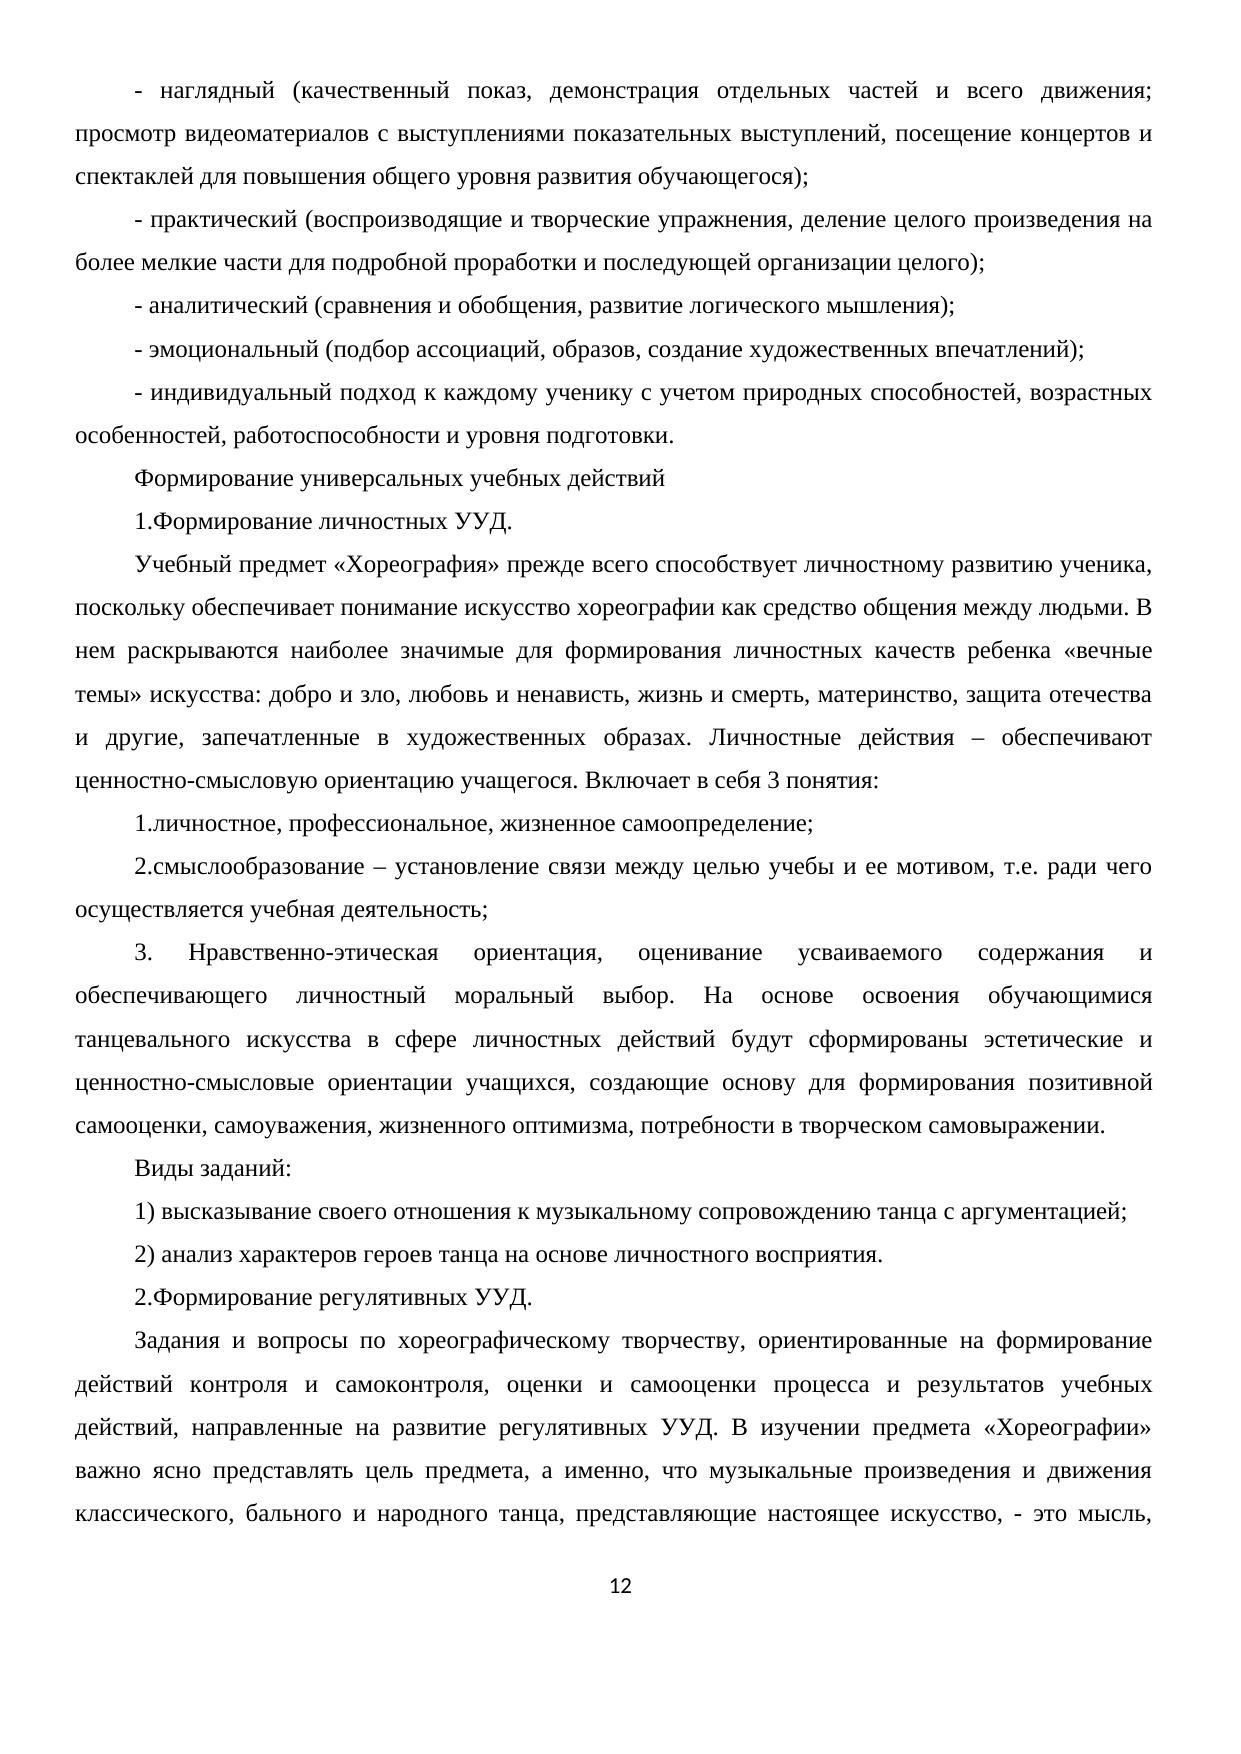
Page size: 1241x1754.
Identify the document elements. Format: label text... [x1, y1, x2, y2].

text 1.личностное, профессиональное, жизненное самоопределение; [75, 808, 1153, 837]
text 2.Формирование регулятивных УУД. [75, 1282, 1153, 1311]
text - практический (воспроизводящие и творческие упражнения, деление целого произведения на более мелкие части для подробной проработки и последующей организации целого); [75, 204, 1153, 276]
text 2.смыслообразование – установление связи между целью учебы и ее мотивом, т.е. ради чего осуществляется учебная деятельность; [75, 851, 1153, 923]
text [75, 1326, 1153, 1527]
text 1.Формирование личностных УУД. [75, 506, 1153, 535]
text Формирование универсальных учебных действий [75, 463, 1153, 492]
text - индивидуальный подход к каждому ученику с учетом природных способностей, возрастных особенностей, работоспособности и уровня подготовки. [75, 377, 1153, 449]
text Учебный предмет «Хореография» прежде всего способствует личностному развитию ученика, поскольку обеспечивает понимание искусство хореографии как средство общения между людьми. В нем раскрываются наиболее значимые для формирования личностных качеств ребенка «вечные темы» искусства: добро и зло, любовь и ненависть, жизнь и смерть, материнство, защита отечества и другие, запечатленные в художественных образах. Личностные действия – обеспечивают ценностно-смысловую ориентацию учащегося. Включает в себя 3 понятия: [75, 549, 1153, 794]
text 2) анализ характеров героев танца на основе личностного восприятия. [75, 1239, 1153, 1268]
text - эмоциональный (подбор ассоциаций, образов, создание художественных впечатлений); [75, 334, 1153, 362]
text Виды заданий: [75, 1153, 1153, 1182]
text - наглядный (качественный показ, демонстрация отдельных частей и всего движения; просмотр видеоматериалов с выступлениями показательных выступлений, посещение концертов и спектаклей для повышения общего уровня развития обучающегося); [75, 75, 1153, 190]
text 3. Нравственно-этическая ориентация, оценивание усваиваемого содержания и обеспечивающего личностный моральный выбор. На основе освоения обучающимися танцевального искусства в сфере личностных действий будут сформированы эстетические и ценностно-смысловые ориентации учащихся, создающие основу для формирования позитивной самооценки, самоуважения, жизненного оптимизма, потребности в творческом самовыражении. [75, 937, 1153, 1139]
text - аналитический (сравнения и обобщения, развитие логического мышления); [75, 291, 1153, 319]
text 1) высказывание своего отношения к музыкальному сопровождению танца с аргументацией; [75, 1196, 1153, 1225]
